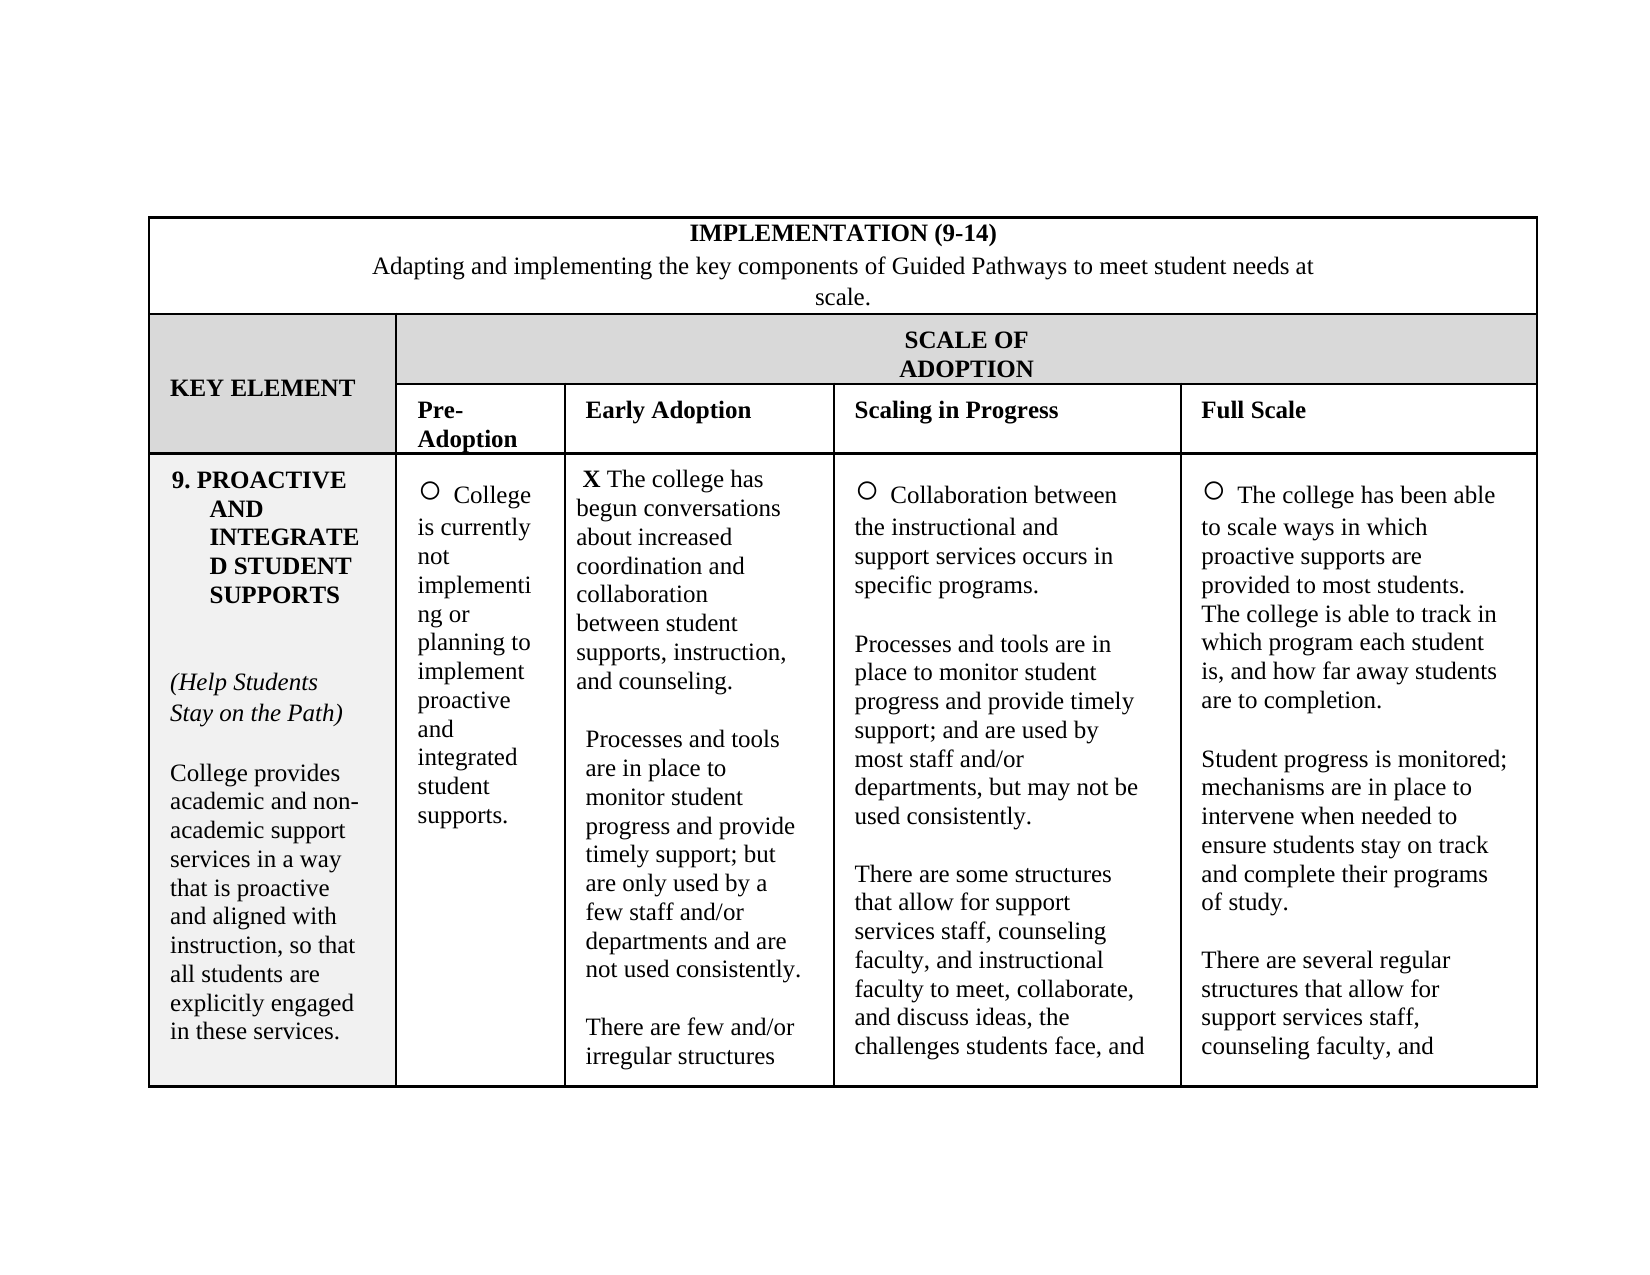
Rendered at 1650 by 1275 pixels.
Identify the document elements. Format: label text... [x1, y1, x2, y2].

table_cell KEY ELEMENT [150, 315, 395, 452]
table_header IMPLEMENTATION (9-14) Adapting and implementing the key components of Guided Pathways to meet student needs at scale. [150, 219, 1536, 313]
table_cell Full Scale [1182, 385, 1536, 452]
table_cell SCALE OF ADOPTION [397, 315, 1536, 383]
table_cell Pre-Adoption [397, 385, 564, 452]
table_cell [397, 455, 564, 1085]
table_cell Scaling in Progress [835, 385, 1180, 452]
table_cell Early Adoption [566, 385, 833, 452]
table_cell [566, 455, 833, 1085]
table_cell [835, 455, 1180, 1085]
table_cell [150, 455, 395, 1085]
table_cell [1182, 455, 1536, 1085]
